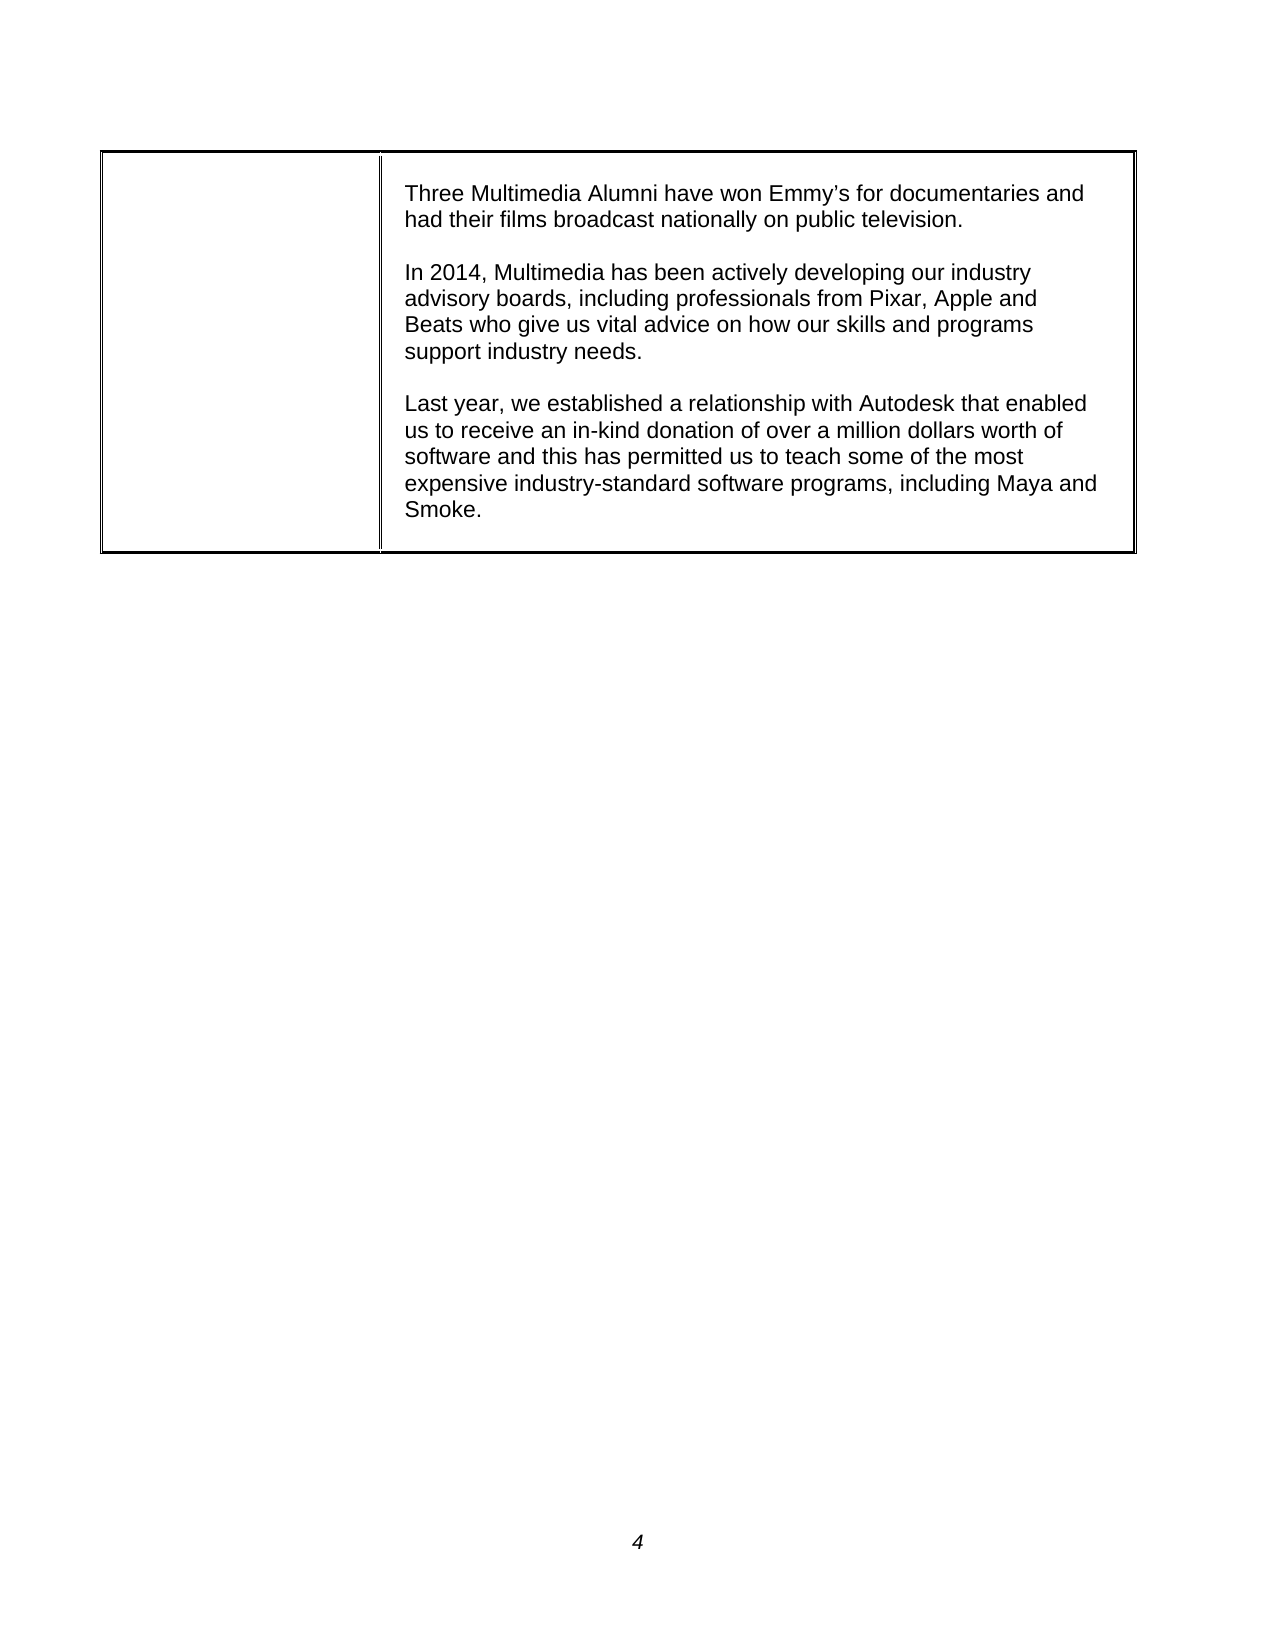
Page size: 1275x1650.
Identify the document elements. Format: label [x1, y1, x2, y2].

table_cell [381, 153, 1133, 551]
table_cell [103, 153, 381, 551]
